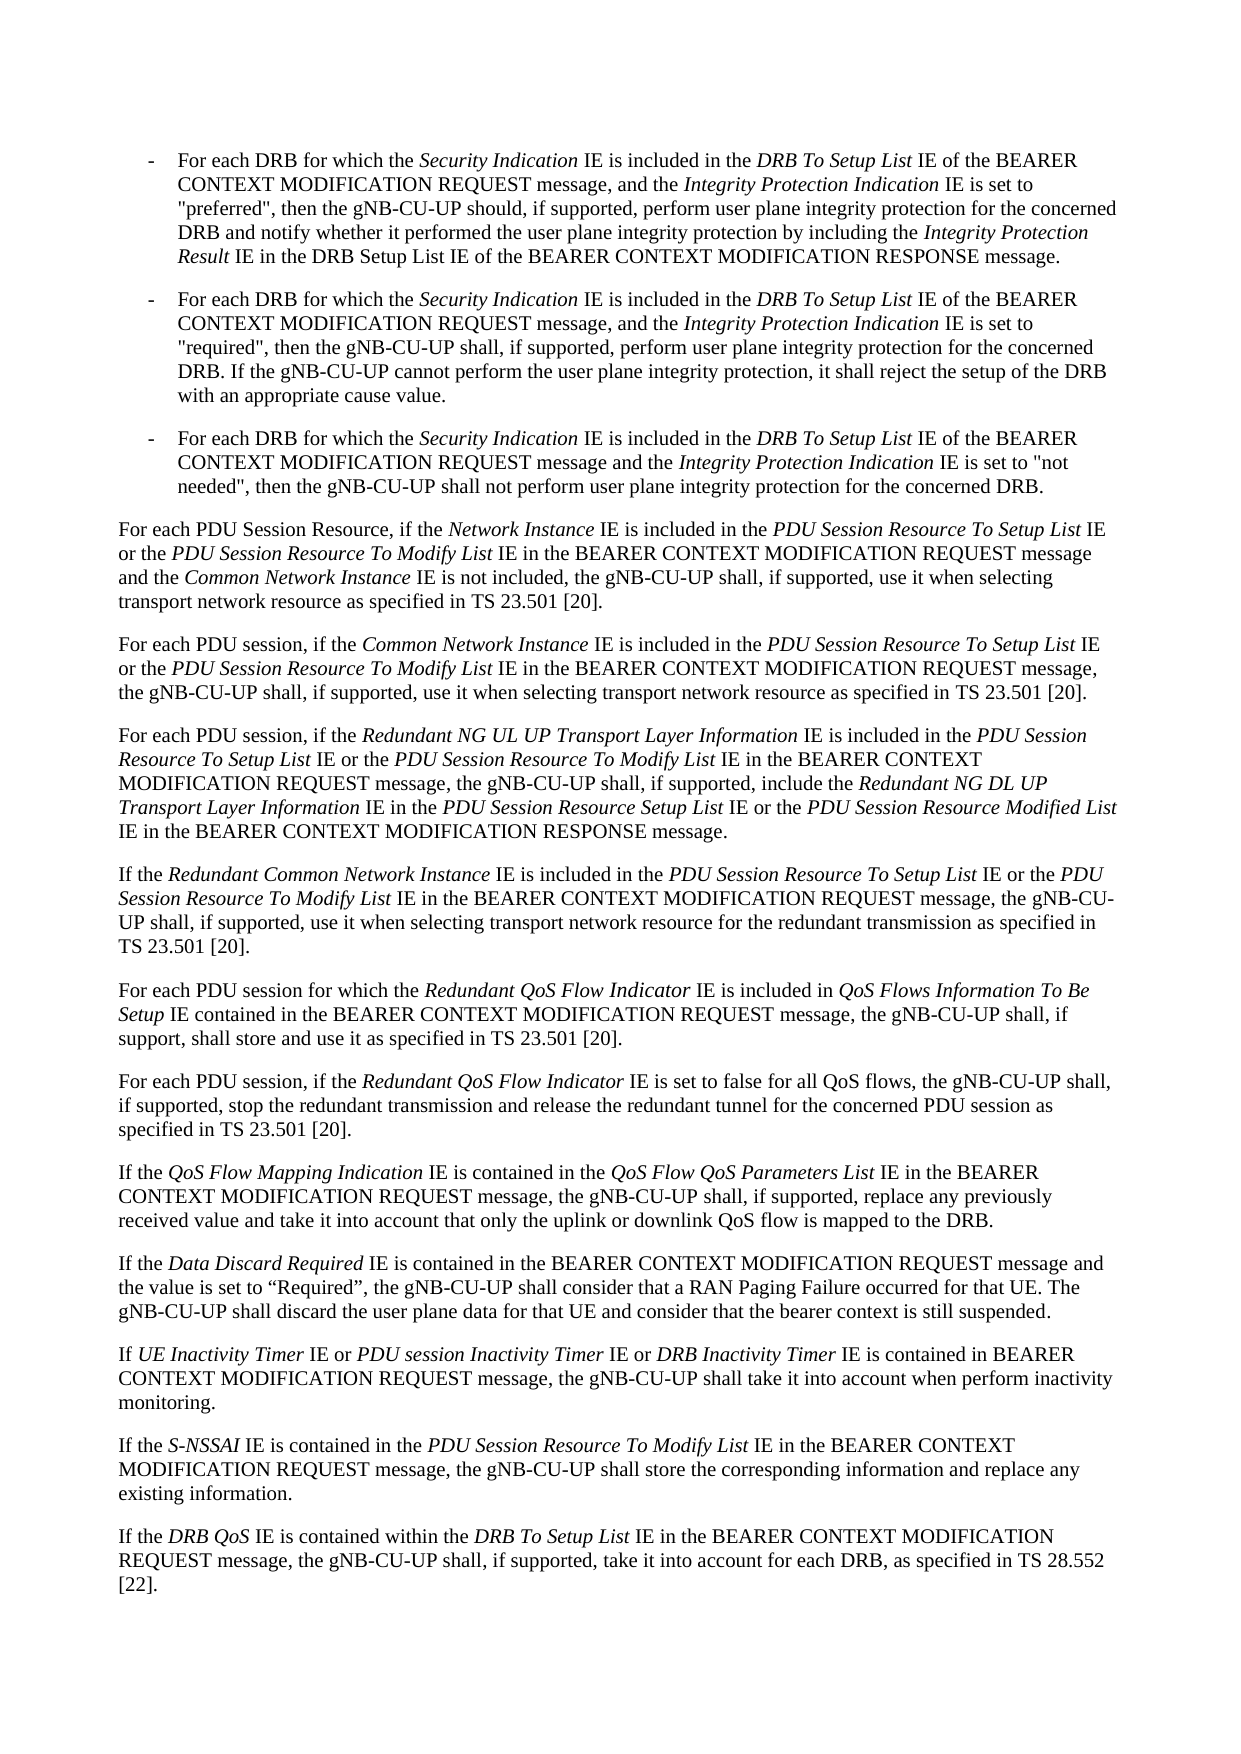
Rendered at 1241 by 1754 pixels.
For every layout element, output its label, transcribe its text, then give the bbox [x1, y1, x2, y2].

text For each PDU session, if the Redundant NG UL UP Transport Layer Information IE is included in the PDU Session Resource To Setup List IE or the PDU Session Resource To Modify List IE in the BEARER CONTEXT MODIFICATION REQUEST message, the gNB-CU-UP shall, if supported, include the Redundant NG DL UP Transport Layer Information IE in the PDU Session Resource Setup List IE or the PDU Session Resource Modified List IE in the BEARER CONTEXT MODIFICATION RESPONSE message. [118, 723, 1122, 843]
text If the S-NSSAI IE is contained in the PDU Session Resource To Modify List IE in the BEARER CONTEXT MODIFICATION REQUEST message, the gNB-CU-UP shall store the corresponding information and replace any existing information. [118, 1433, 1122, 1505]
text If the DRB QoS IE is contained within the DRB To Setup List IE in the BEARER CONTEXT MODIFICATION REQUEST message, the gNB-CU-UP shall, if supported, take it into account for each DRB, as specified in TS 28.552 [22]. [118, 1523, 1122, 1596]
text If the QoS Flow Mapping Indication IE is contained in the QoS Flow QoS Parameters List IE in the BEARER CONTEXT MODIFICATION REQUEST message, the gNB-CU-UP shall, if supported, replace any previously received value and take it into account that only the uplink or downlink QoS flow is mapped to the DRB. [118, 1160, 1122, 1232]
text For each PDU session for which the Redundant QoS Flow Indicator IE is included in QoS Flows Information To Be Setup IE contained in the BEARER CONTEXT MODIFICATION REQUEST message, the gNB-CU-UP shall, if support, shall store and use it as specified in TS 23.501 [20]. [118, 977, 1122, 1050]
text If the Data Discard Required IE is contained in the BEARER CONTEXT MODIFICATION REQUEST message and the value is set to “Required”, the gNB-CU-UP shall consider that a RAN Paging Failure occurred for that UE. The gNB-CU-UP shall discard the user plane data for that UE and consider that the bearer context is still suspended. [118, 1251, 1122, 1323]
text If UE Inactivity Timer IE or PDU session Inactivity Timer IE or DRB Inactivity Timer IE is contained in BEARER CONTEXT MODIFICATION REQUEST message, the gNB-CU-UP shall take it into account when perform inactivity monitoring. [118, 1342, 1122, 1414]
text If the Redundant Common Network Instance IE is included in the PDU Session Resource To Setup List IE or the PDU Session Resource To Modify List IE in the BEARER CONTEXT MODIFICATION REQUEST message, the gNB-CU-UP shall, if supported, use it when selecting transport network resource for the redundant transmission as specified in TS 23.501 [20]. [118, 862, 1122, 958]
text - For each DRB for which the Security Indication IE is included in the DRB To Setup List IE of the BEARER CONTEXT MODIFICATION REQUEST message, and the Integrity Protection Indication IE is set to "required", then the gNB-CU-UP shall, if supported, perform user plane integrity protection for the concerned DRB. If the gNB-CU-UP cannot perform the user plane integrity protection, it shall reject the setup of the DRB with an appropriate cause value. [148, 287, 1122, 407]
text - For each DRB for which the Security Indication IE is included in the DRB To Setup List IE of the BEARER CONTEXT MODIFICATION REQUEST message, and the Integrity Protection Indication IE is set to "preferred", then the gNB-CU-UP should, if supported, perform user plane integrity protection for the concerned DRB and notify whether it performed the user plane integrity protection by including the Integrity Protection Result IE in the DRB Setup List IE of the BEARER CONTEXT MODIFICATION RESPONSE message. [148, 148, 1122, 268]
text For each PDU Session Resource, if the Network Instance IE is included in the PDU Session Resource To Setup List IE or the PDU Session Resource To Modify List IE in the BEARER CONTEXT MODIFICATION REQUEST message and the Common Network Instance IE is not included, the gNB-CU-UP shall, if supported, use it when selecting transport network resource as specified in TS 23.501 [20]. [118, 517, 1122, 613]
text For each PDU session, if the Common Network Instance IE is included in the PDU Session Resource To Setup List IE or the PDU Session Resource To Modify List IE in the BEARER CONTEXT MODIFICATION REQUEST message, the gNB-CU-UP shall, if supported, use it when selecting transport network resource as specified in TS 23.501 [20]. [118, 632, 1122, 704]
text - For each DRB for which the Security Indication IE is included in the DRB To Setup List IE of the BEARER CONTEXT MODIFICATION REQUEST message and the Integrity Protection Indication IE is set to "not needed", then the gNB-CU-UP shall not perform user plane integrity protection for the concerned DRB. [148, 426, 1122, 498]
text For each PDU session, if the Redundant QoS Flow Indicator IE is set to false for all QoS flows, the gNB-CU-UP shall, if supported, stop the redundant transmission and release the redundant tunnel for the concerned PDU session as specified in TS 23.501 [20]. [352, 1069, 1122, 1141]
